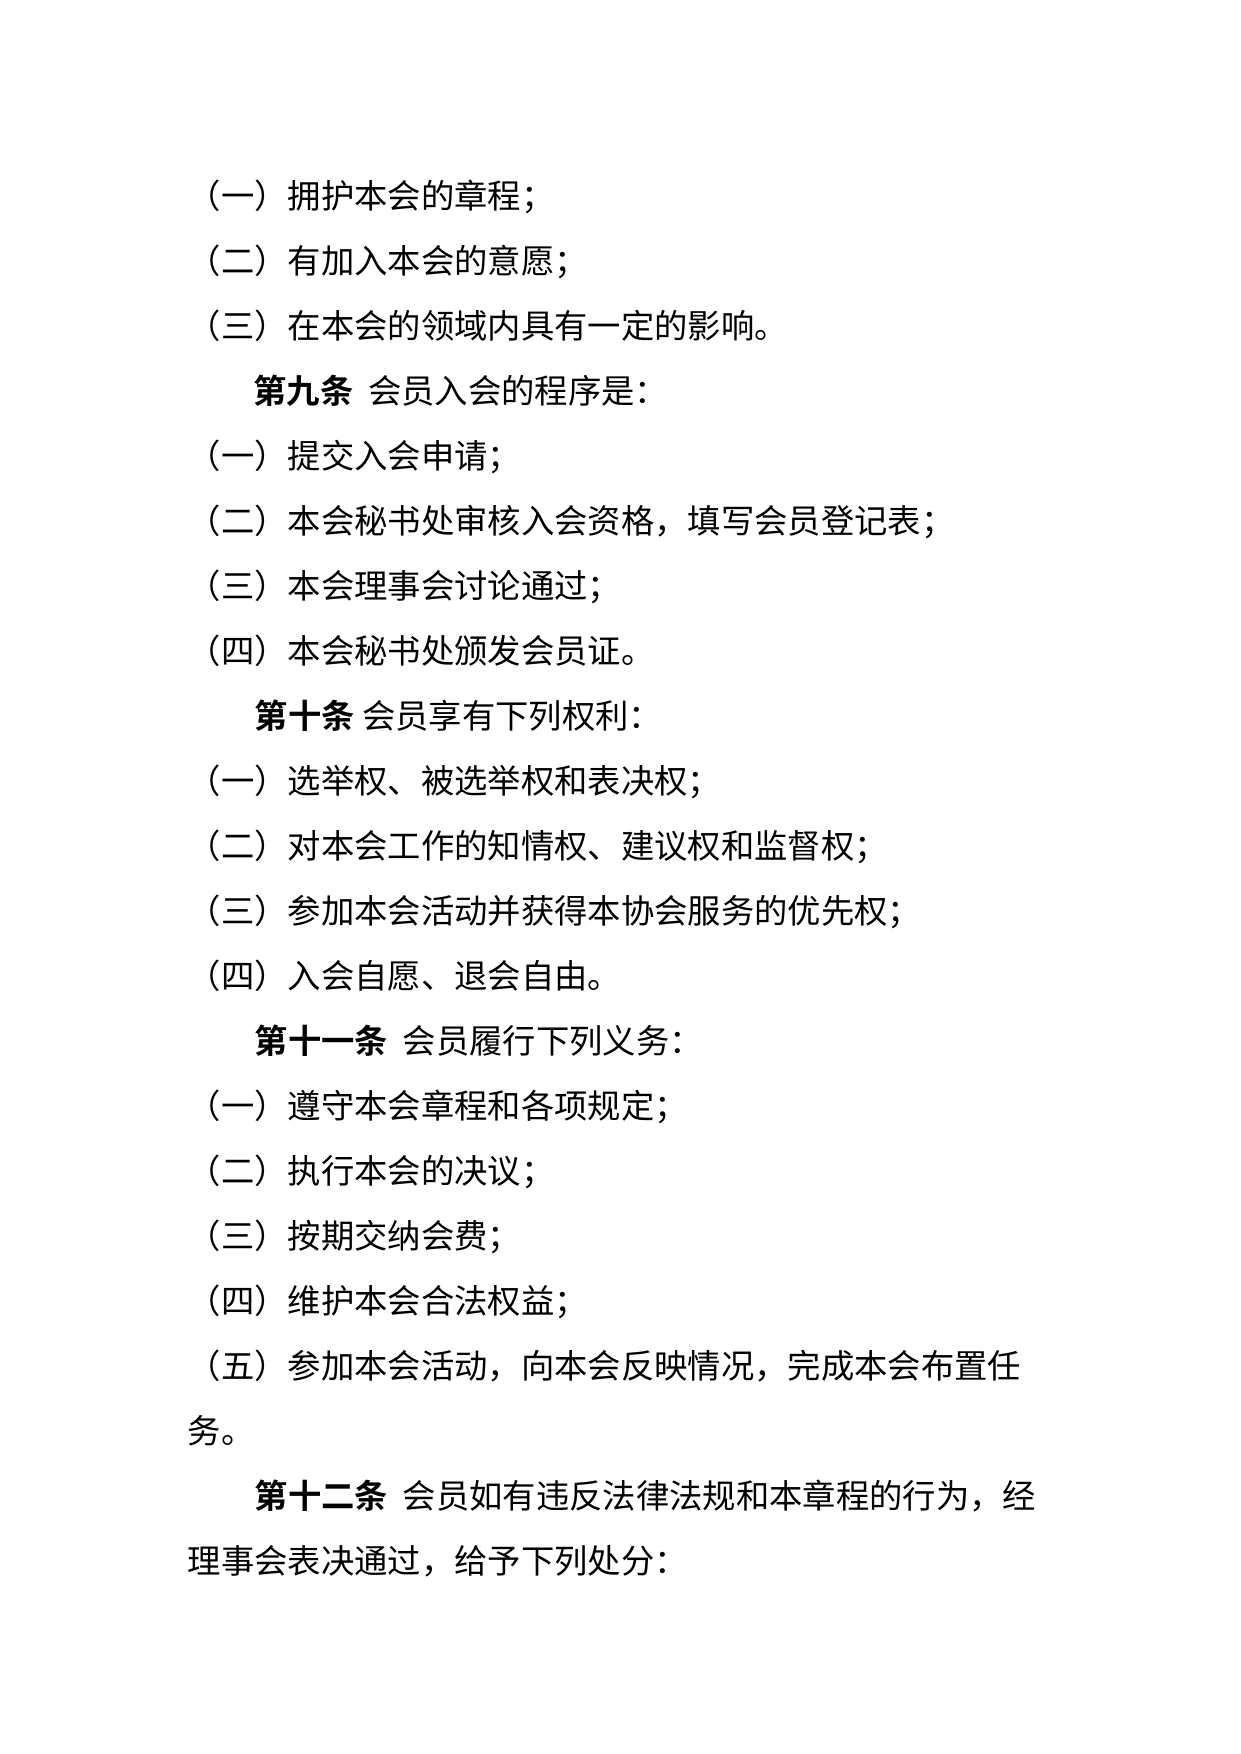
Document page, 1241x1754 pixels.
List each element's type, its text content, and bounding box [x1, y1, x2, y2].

text （四）入会自愿、退会自由。 [187, 942, 1053, 1007]
text 第十条 会员享有下列权利： [187, 682, 1053, 747]
text （一）提交入会申请； [187, 422, 1053, 487]
text （二）执行本会的决议； [187, 1137, 1053, 1202]
text （二）有加入本会的意愿； [187, 227, 1053, 292]
text 第十二条 会员如有违反法律法规和本章程的行为，经理事会表决通过，给予下列处分： [187, 1462, 1053, 1592]
text （二）对本会工作的知情权、建议权和监督权； [187, 812, 1053, 877]
text （一）遵守本会章程和各项规定； [187, 1072, 1053, 1137]
text （五）参加本会活动，向本会反映情况，完成本会布置任务。 [187, 1332, 1053, 1462]
text （三）在本会的领域内具有一定的影响。 [187, 292, 1053, 357]
text （三）按期交纳会费； [187, 1202, 1053, 1267]
text （四）维护本会合法权益； [187, 1267, 1053, 1332]
text （二）本会秘书处审核入会资格，填写会员登记表； [187, 487, 1053, 552]
text （一）选举权、被选举权和表决权； [187, 747, 1053, 812]
text 第九条 会员入会的程序是： [187, 357, 1053, 422]
text （三）参加本会活动并获得本协会服务的优先权； [187, 877, 1053, 942]
text （三）本会理事会讨论通过； [187, 552, 1053, 617]
text （四）本会秘书处颁发会员证。 [187, 617, 1053, 682]
text （一）拥护本会的章程； [187, 162, 1053, 227]
text 第十一条 会员履行下列义务： [187, 1007, 1053, 1072]
